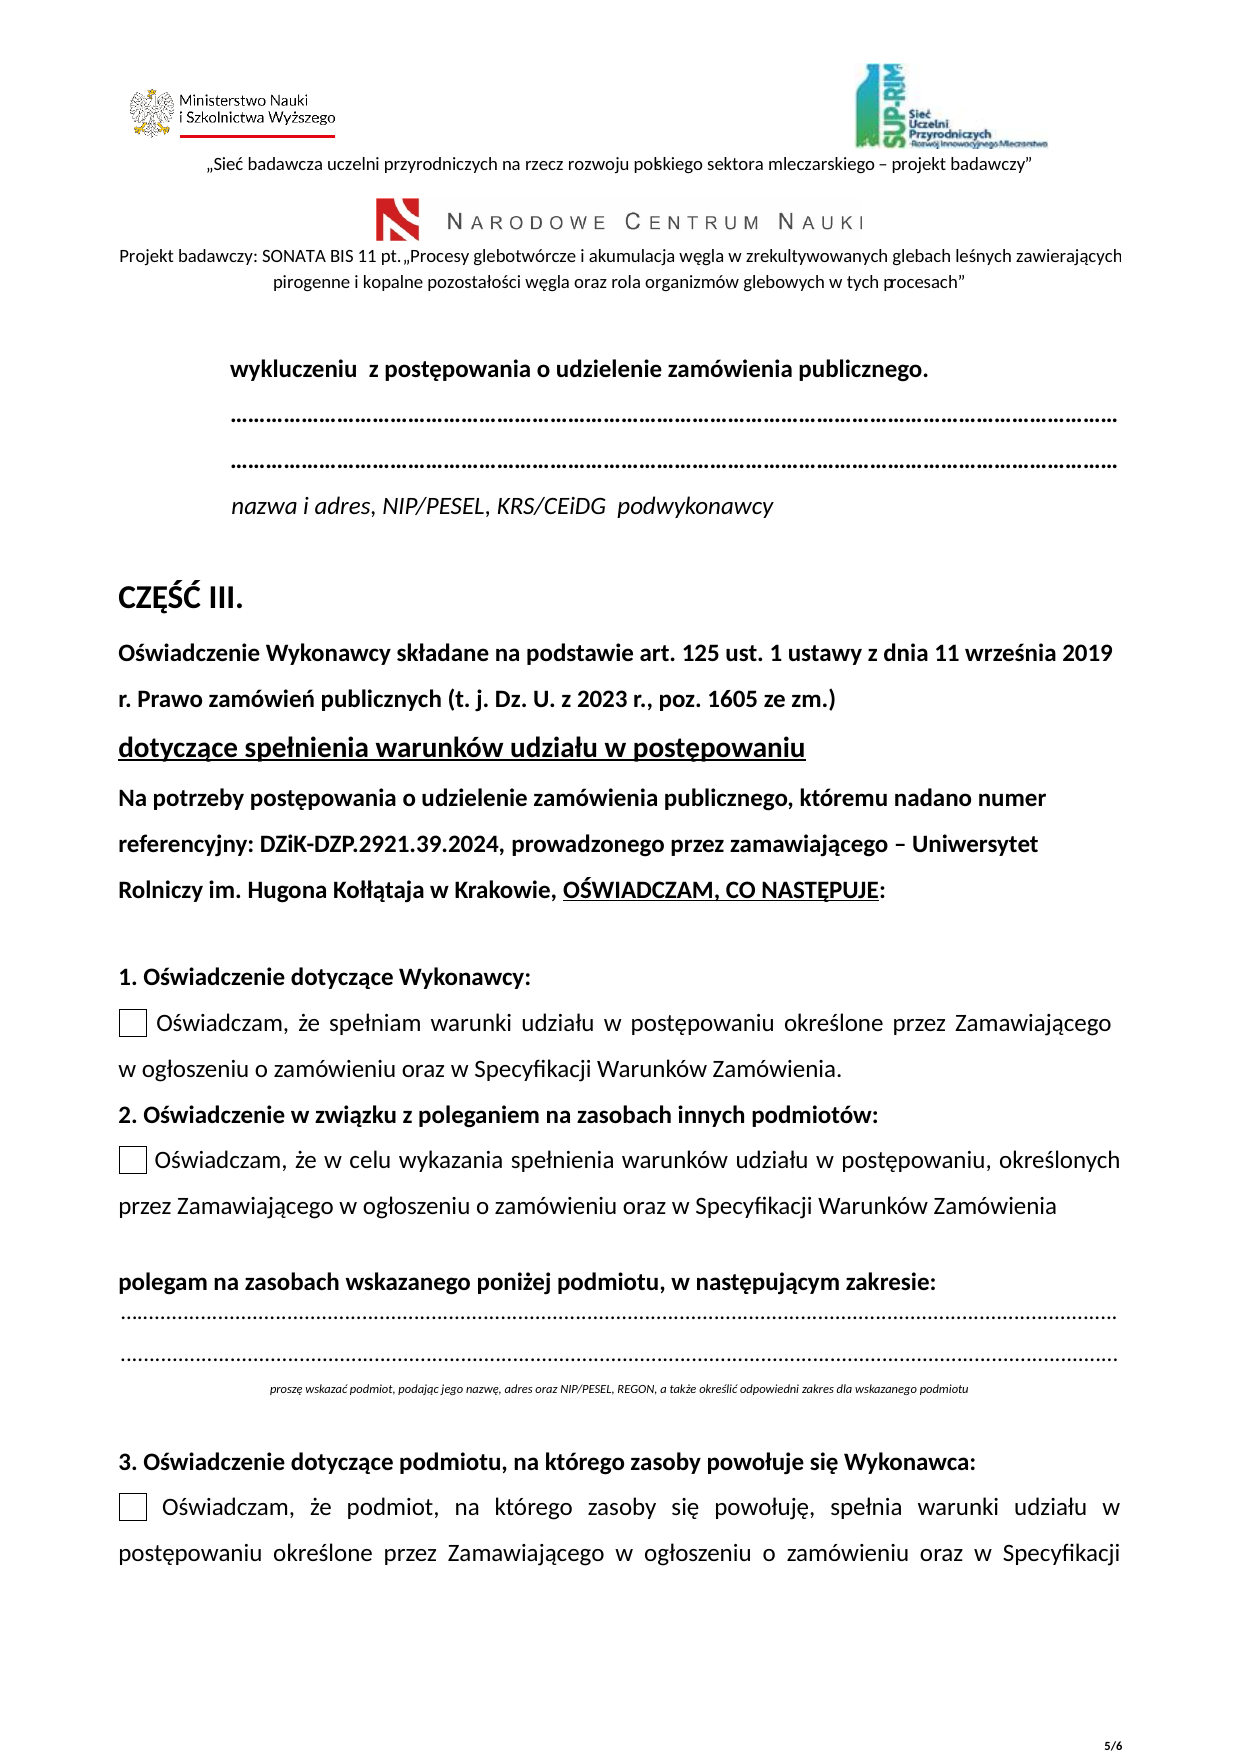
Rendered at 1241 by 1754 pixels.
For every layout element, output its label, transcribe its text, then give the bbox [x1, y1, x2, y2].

text Oświadczam, że w celu wykazania spełnienia warunków udziału w postępowaniu, określonych przez Zamawiającego w ogłoszeniu o zamówieniu oraz w Specyfikacji Warunków Zamówienia [118, 1144, 1122, 1221]
text 1. Oświadczenie dotyczące Wykonawcy: [118, 962, 1122, 992]
text …....................................................................................................................................................................................................................................................................................................................................................... [118, 1297, 1122, 1367]
text Na potrzeby postępowania o udzielenie zamówienia publicznego, któremu nadano numer referencyjny: DZiK-DZP.2921.39.2024, prowadzonego przez zamawiającego – Uniwersytet Rolniczy im. Hugona Kołłątaja w Krakowie, OŚWIADCZAM, CO NASTĘPUJE: [118, 782, 1122, 904]
text Oświadczenie Wykonawcy składane na podstawie art. 125 ust. 1 ustawy z dnia 11 września 2019 r. Prawo zamówień publicznych (t. j. Dz. U. z 2023 r., poz. 1605 ze zm.) [118, 637, 1122, 714]
text ………………………………………………………………………………………………………………………………………………………………………………………………………………………………………………………………………… [230, 398, 1122, 475]
text 2. Oświadczenie w związku z poleganiem na zasobach innych podmiotów: [118, 1099, 1122, 1129]
text 3. Oświadczenie dotyczące podmiotu, na którego zasoby powołuje się Wykonawca: [118, 1446, 1122, 1476]
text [118, 1492, 1122, 1568]
text Oświadczam, że spełniam warunki udziału w postępowaniu określone przez Zamawiającego w ogłoszeniu o zamówieniu oraz w Specyfikacji Warunków Zamówienia. [118, 1007, 1122, 1083]
text CZĘŚĆ III. [118, 576, 1122, 617]
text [230, 353, 1122, 383]
text polegam na zasobach wskazanego poniżej podmiotu, w następującym zakresie: [118, 1266, 1122, 1297]
text nazwa i adres, NIP/PESEL, KRS/CEiDG podwykonawcy [118, 490, 1122, 521]
text proszę wskazać podmiot, podając jego nazwę, adres oraz NIP/PESEL, REGON, a także określić odpowiedni zakres dla wskazanego podmiotu [118, 1381, 1122, 1396]
text dotyczące spełnienia warunków udziału w postępowaniu [118, 729, 1122, 764]
